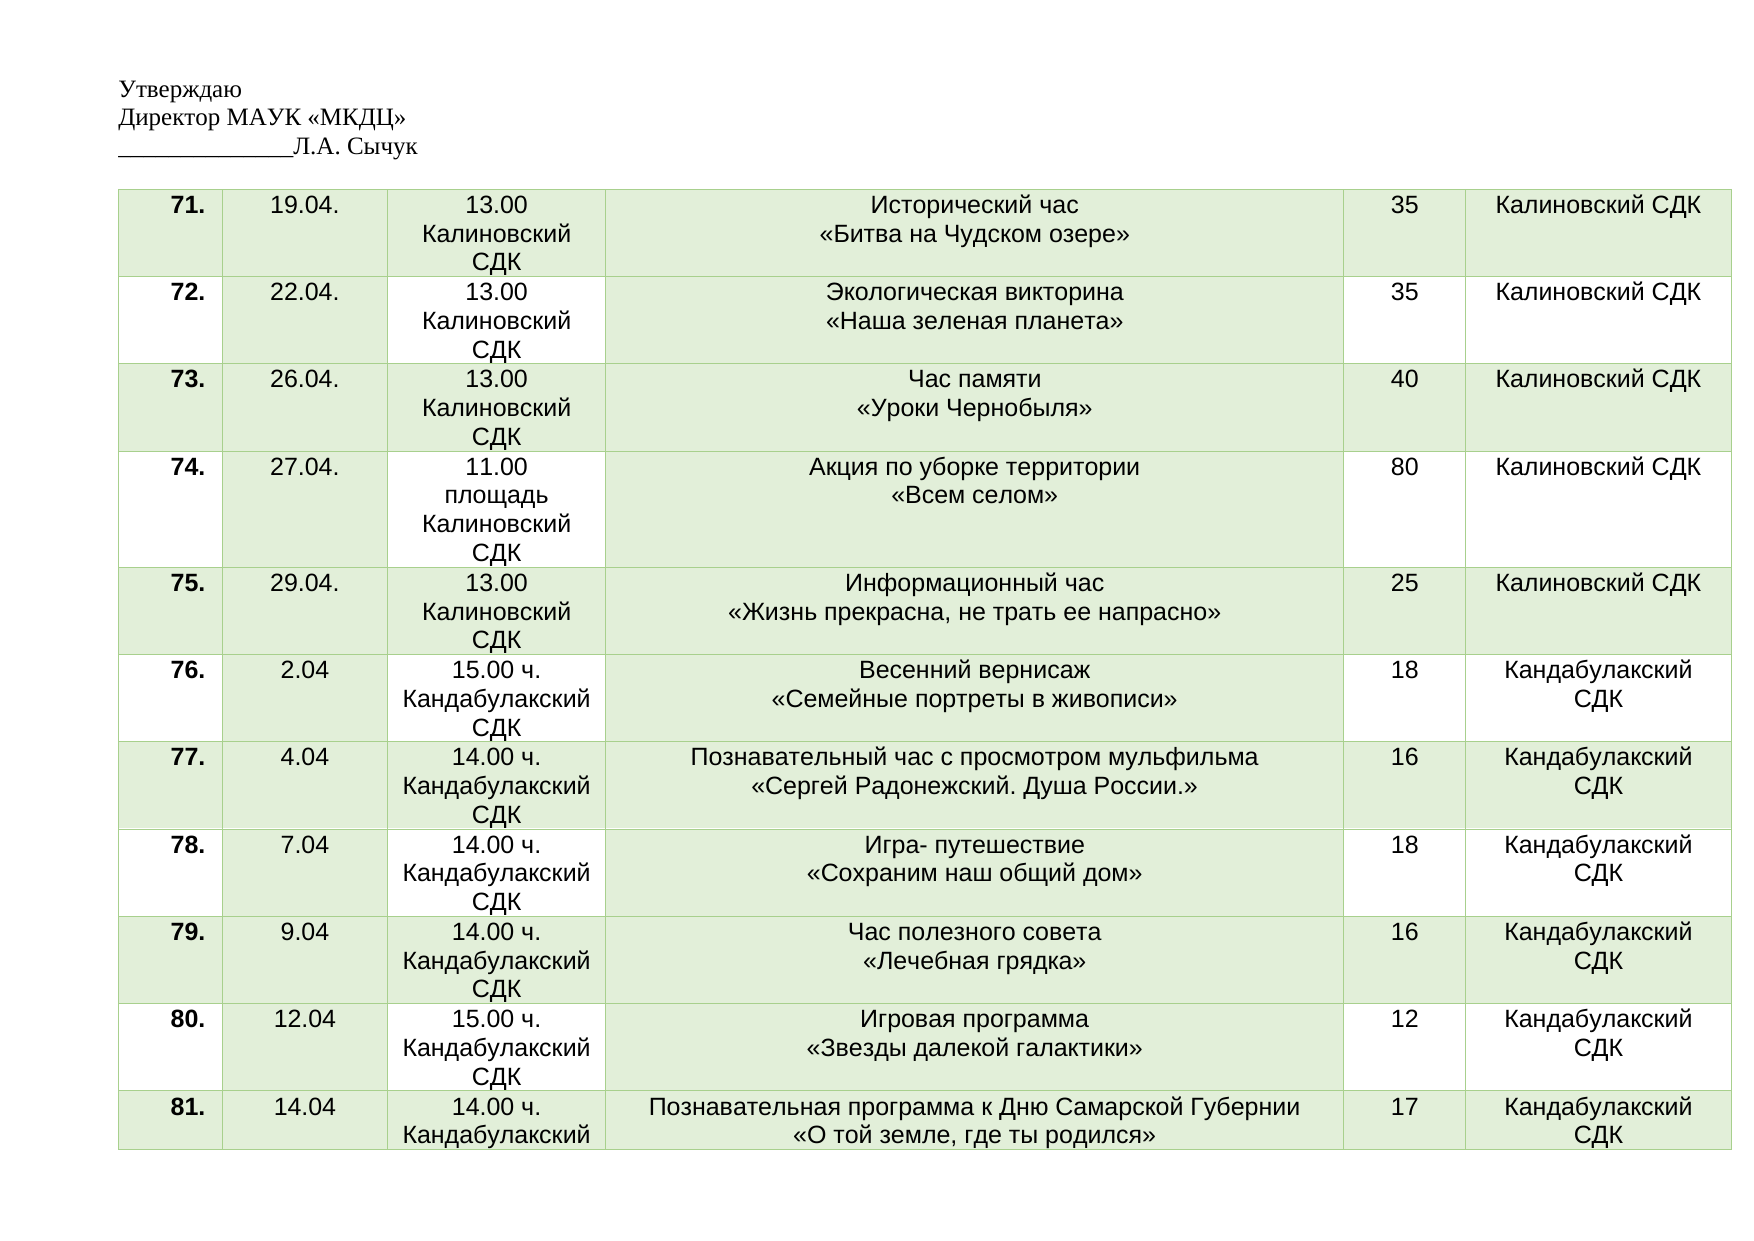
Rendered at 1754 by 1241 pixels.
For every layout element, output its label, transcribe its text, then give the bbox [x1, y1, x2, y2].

table_cell 9.04 [223, 917, 387, 1003]
table_cell [119, 1091, 222, 1149]
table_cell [388, 1091, 605, 1149]
table_cell 12 [1344, 1004, 1465, 1090]
table_cell [119, 364, 222, 451]
table_cell 13.00 Калиновский СДК [388, 568, 605, 654]
table_cell 13.00 Калиновский СДК [388, 364, 605, 451]
table_cell 15.00 ч. Кандабулакский СДК [388, 655, 605, 741]
table_cell Кандабулакский СДК [1466, 655, 1731, 741]
table_cell 35 [1344, 190, 1465, 276]
table_cell Калиновский СДК [1466, 568, 1731, 654]
table_cell 27.04. [223, 452, 387, 567]
table_cell 14.00 ч. Кандабулакский СДК [388, 742, 605, 828]
table_cell [119, 1004, 222, 1090]
table_cell 22.04. [223, 277, 387, 363]
table_cell Калиновский СДК [1466, 277, 1731, 363]
table_cell 12.04 [223, 1004, 387, 1090]
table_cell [606, 1091, 1343, 1149]
table_cell [119, 917, 222, 1003]
table_cell [119, 568, 222, 654]
table_cell Весенний вернисаж «Семейные портреты в живописи» [606, 655, 1343, 741]
table_cell Акция по уборке территории «Всем селом» [606, 452, 1343, 567]
table_cell 14.04 [223, 1091, 387, 1149]
table_cell [119, 655, 222, 741]
table_cell Экологическая викторина «Наша зеленая планета» [606, 277, 1343, 363]
table_cell 16 [1344, 742, 1465, 828]
table_cell 15.00 ч. Кандабулакский СДК [388, 1004, 605, 1090]
table_cell 14.00 ч. Кандабулакский СДК [388, 917, 605, 1003]
table_cell 35 [1344, 277, 1465, 363]
table_cell 16 [1344, 917, 1465, 1003]
table_cell [119, 742, 222, 828]
table_cell 17 [1344, 1091, 1465, 1149]
table_cell [119, 277, 222, 363]
table_cell [119, 190, 222, 276]
table_cell 2.04 [223, 655, 387, 741]
table_cell 11.00 площадь Калиновский СДК [388, 452, 605, 567]
table_cell Игровая программа «Звезды далекой галактики» [606, 1004, 1343, 1090]
table_cell Час полезного совета «Лечебная грядка» [606, 917, 1343, 1003]
table_cell Кандабулакский СДК [1466, 742, 1731, 828]
table_cell Кандабулакский СДК [1466, 1091, 1731, 1149]
table_cell Игра- путешествие «Сохраним наш общий дом» [606, 830, 1343, 916]
table_cell Кандабулакский СДК [1466, 917, 1731, 1003]
table_cell Калиновский СДК [1466, 364, 1731, 451]
table_cell Исторический час «Битва на Чудском озере» [606, 190, 1343, 276]
table_cell 19.04. [223, 190, 387, 276]
table_cell Кандабулакский СДК [1466, 830, 1731, 916]
table_cell Калиновский СДК [1466, 452, 1731, 567]
table_cell 18 [1344, 830, 1465, 916]
table_cell Информационный час «Жизнь прекрасна, не трать ее напрасно» [606, 568, 1343, 654]
table_cell 13.00 Калиновский СДК [388, 277, 605, 363]
table_cell Калиновский СДК [1466, 190, 1731, 276]
table_cell [119, 452, 222, 567]
table_cell 26.04. [223, 364, 387, 451]
table_cell 7.04 [223, 830, 387, 916]
table_cell 25 [1344, 568, 1465, 654]
table_cell 80 [1344, 452, 1465, 567]
table_cell 14.00 ч. Кандабулакский СДК [388, 830, 605, 916]
table_cell 40 [1344, 364, 1465, 451]
table_cell Познавательный час с просмотром мульфильма «Сергей Радонежский. Душа России.» [606, 742, 1343, 828]
table_cell [119, 830, 222, 916]
table_cell 4.04 [223, 742, 387, 828]
table_cell 13.00 Калиновский СДК [388, 190, 605, 276]
table_cell Час памяти «Уроки Чернобыля» [606, 364, 1343, 451]
table_cell 29.04. [223, 568, 387, 654]
table_cell Кандабулакский СДК [1466, 1004, 1731, 1090]
table_cell 18 [1344, 655, 1465, 741]
